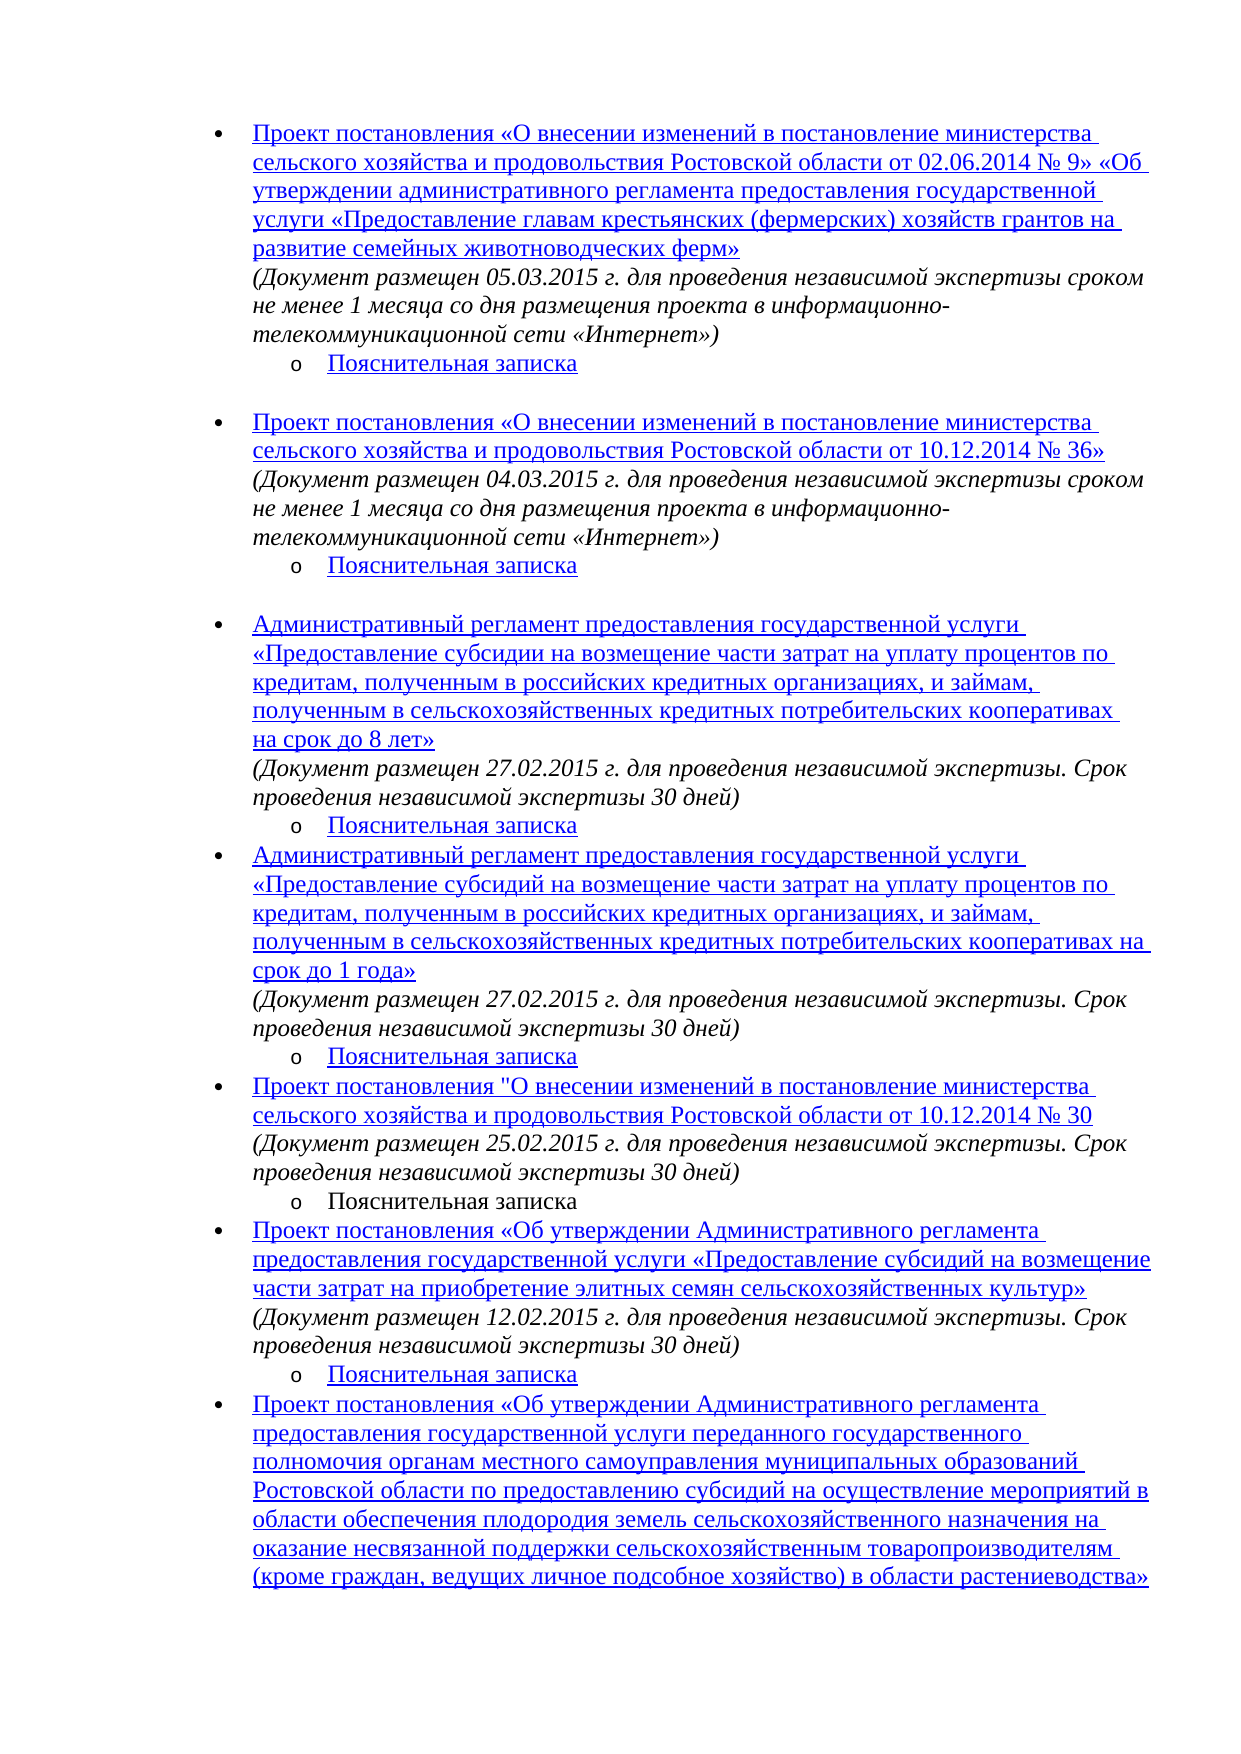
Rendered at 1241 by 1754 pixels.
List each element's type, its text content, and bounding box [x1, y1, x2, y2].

list Пояснительная записка [290, 348, 1152, 378]
list Проект постановления "О внесении изменений в постановление министерства сельского хозяйства и продовольствия Ростовской области от 10.12.2014 № 30 (Документ размещен 25.02.2015 г. для проведения независимой экспертизы. Срок проведения независимой экспертизы 30 дней) [215, 1071, 1152, 1186]
list Пояснительная записка [290, 811, 1152, 840]
list Проект постановления «О внесении изменений в постановление министерства сельского хозяйства и продовольствия Ростовской области от 02.06.2014 № 9» «Об утверждении административного регламента предоставления государственной услуги «Предоставление главам крестьянских (фермерских) хозяйств грантов на развитие семейных животноводческих ферм» (Документ размещен 05.03.2015 г. для проведения независимой экспертизы сроком не менее 1 месяца со дня размещения проекта в информационно-телекоммуникационной сети «Интернет») [215, 118, 1152, 348]
list Проект постановления «Об утверждении Административного регламента предоставления государственной услуги «Предоставление субсидий на возмещение части затрат на приобретение элитных семян сельскохозяйственных культур» (Документ размещен 12.02.2015 г. для проведения независимой экспертизы. Срок проведения независимой экспертизы 30 дней) [215, 1216, 1152, 1359]
list Административный регламент предоставления государственной услуги «Предоставление субсидии на возмещение части затрат на уплату процентов по кредитам, полученным в российских кредитных организациях, и займам, полученным в сельскохозяйственных кредитных потребительских кооперативах на срок до 8 лет» (Документ размещен 27.02.2015 г. для проведения независимой экспертизы. Срок проведения независимой экспертизы 30 дней) [215, 609, 1152, 811]
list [215, 1389, 1152, 1590]
list Пояснительная записка [290, 1359, 1152, 1389]
list Проект постановления «О внесении изменений в постановление министерства сельского хозяйства и продовольствия Ростовской области от 10.12.2014 № 36» (Документ размещен 04.03.2015 г. для проведения независимой экспертизы сроком не менее 1 месяца со дня размещения проекта в информационно-телекоммуникационной сети «Интернет») [215, 407, 1152, 551]
list Пояснительная записка [290, 1186, 1152, 1216]
list Административный регламент предоставления государственной услуги «Предоставление субсидий на возмещение части затрат на уплату процентов по кредитам, полученным в российских кредитных организациях, и займам, полученным в сельскохозяйственных кредитных потребительских кооперативах на срок до 1 года» (Документ размещен 27.02.2015 г. для проведения независимой экспертизы. Срок проведения независимой экспертизы 30 дней) [215, 840, 1152, 1041]
list Пояснительная записка [290, 1041, 1152, 1071]
list Пояснительная записка [290, 551, 1152, 580]
